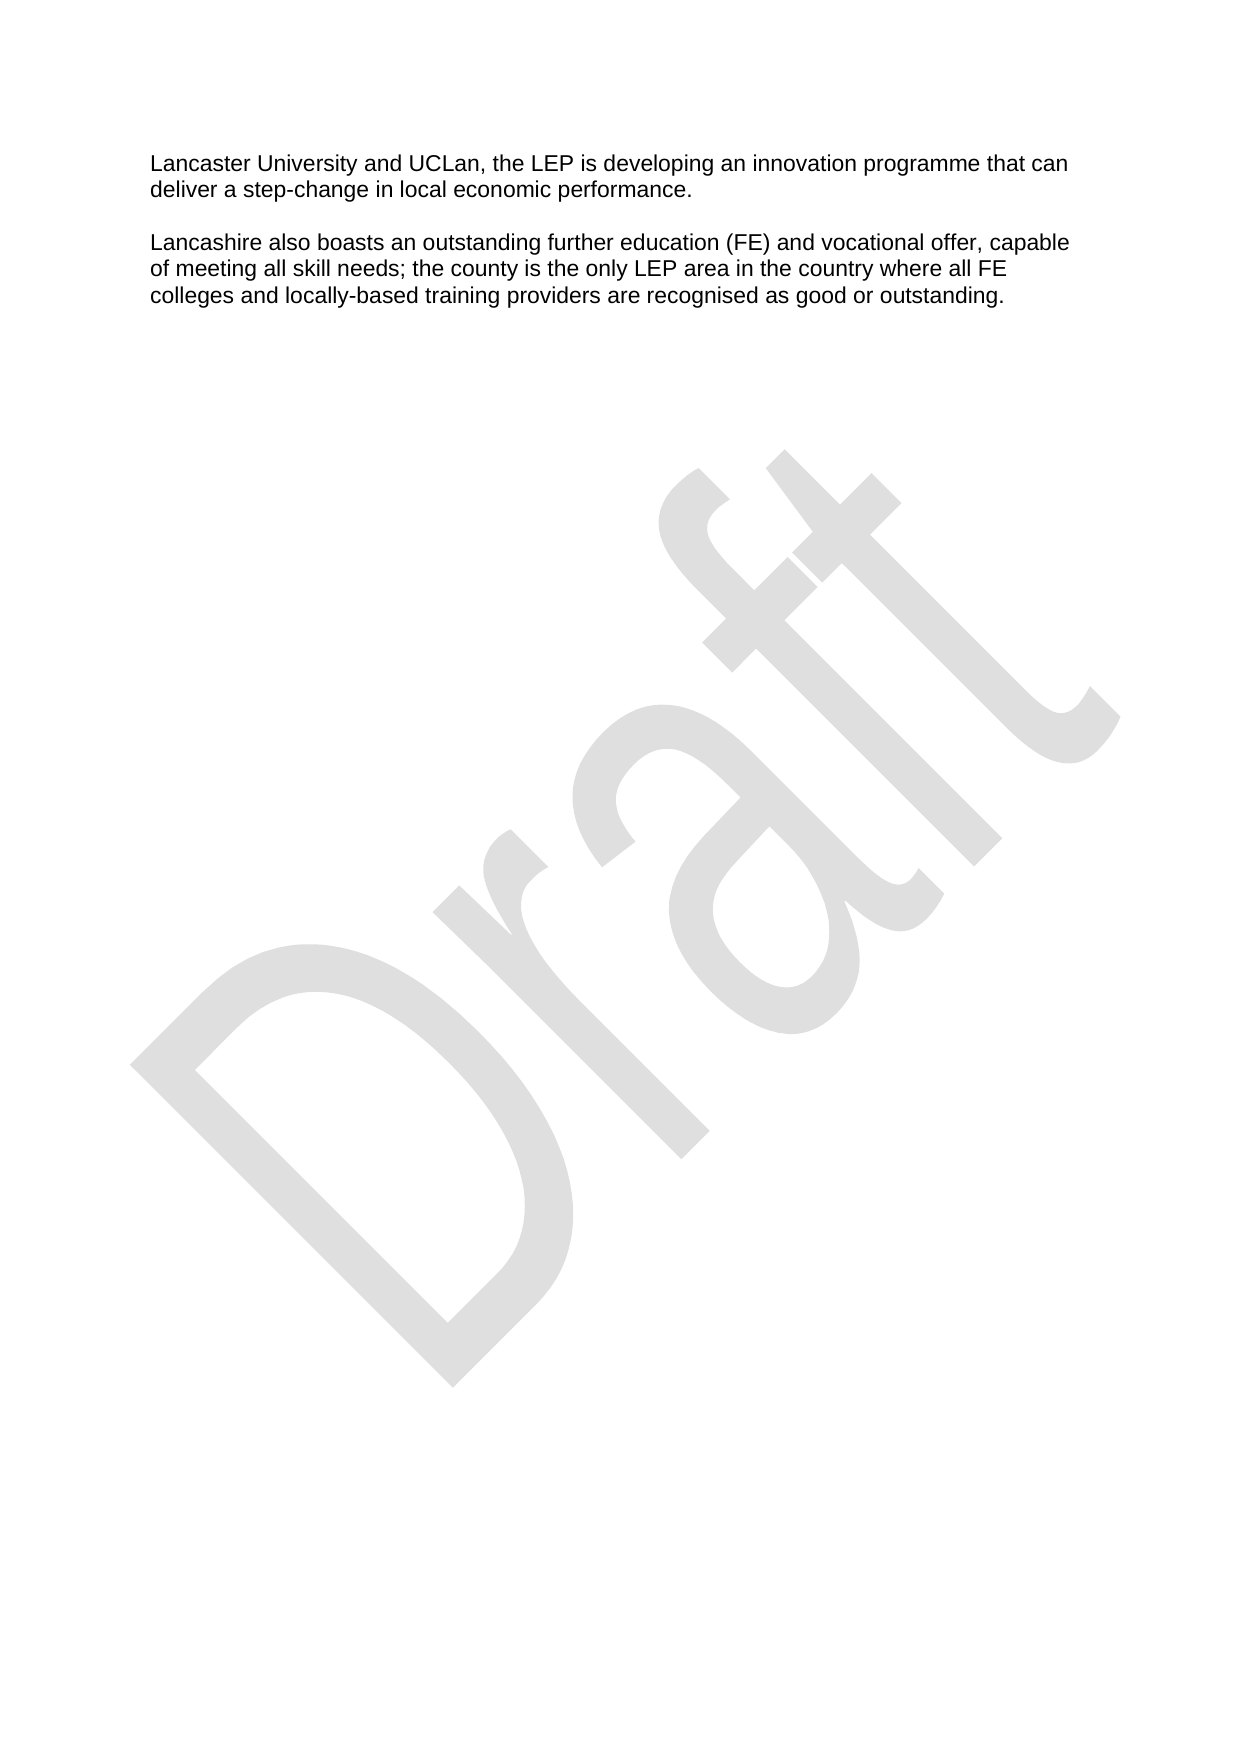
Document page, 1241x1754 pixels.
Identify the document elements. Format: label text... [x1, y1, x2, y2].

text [150, 150, 1090, 203]
text Lancashire also boasts an outstanding further education (FE) and vocational offer, capable of meeting all skill needs; the county is the only LEP area in the country where all FE colleges and locally-based training providers are recognised as good or outstanding. [150, 229, 1090, 308]
